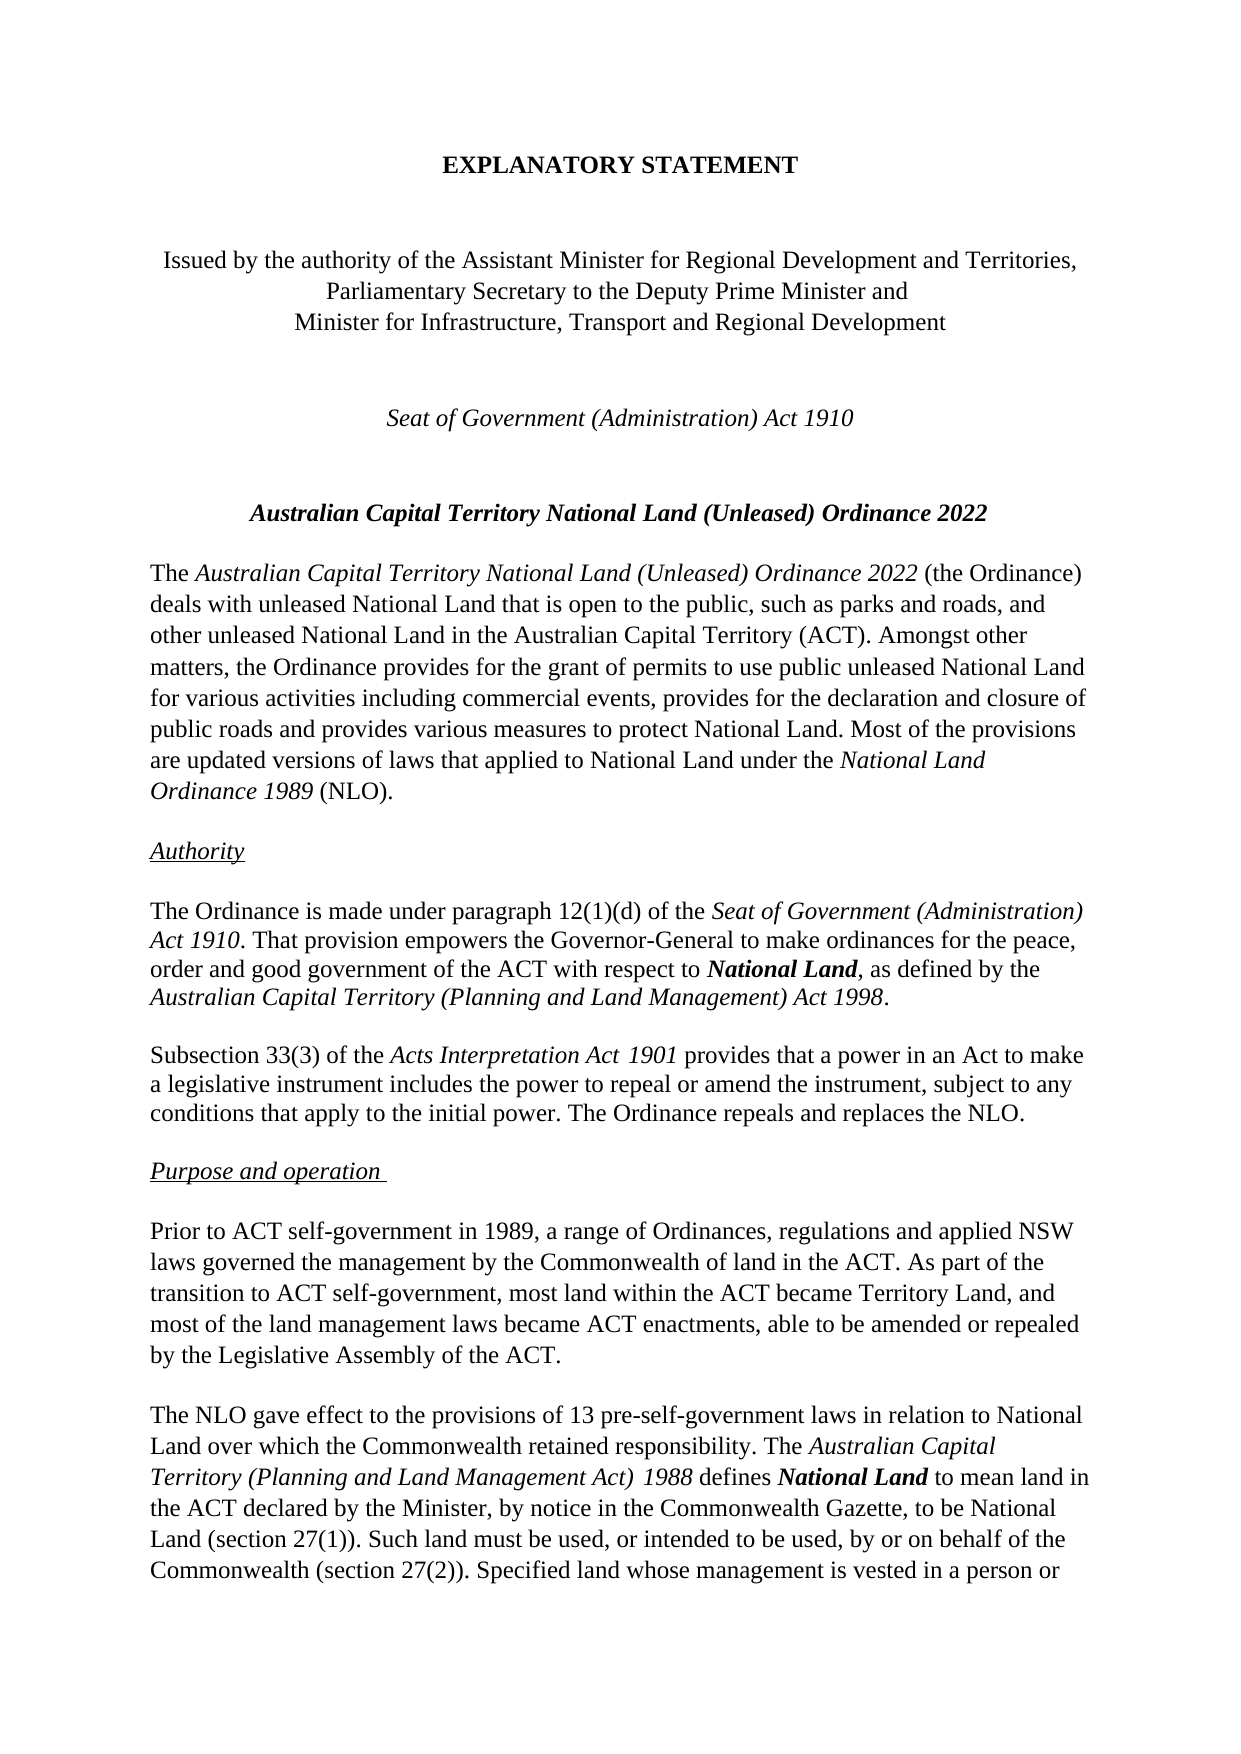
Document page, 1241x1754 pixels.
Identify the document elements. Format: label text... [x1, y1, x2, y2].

text Seat of Government (Administration) Act 1910 [150, 403, 1090, 432]
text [150, 1400, 1090, 1584]
text Australian Capital Territory National Land (Unleased) Ordinance 2022 [150, 498, 1090, 527]
list Subsection 33(3) of the Acts Interpretation Act 1901 provides that a power in an Act to make a legislative instrument includes the power to repeal or amend the instrument, subject to any conditions that apply to the initial power. The Ordinance repeals and replaces the NLO. [150, 1040, 1090, 1127]
list The Ordinance is made under paragraph 12(1)(d) of the Seat of Government (Administration) Act 1910. That provision empowers the Governor‑General to make ordinances for the peace, order and good government of the ACT with respect to National Land, as defined by the Australian Capital Territory (Planning and Land Management) Act 1998. [150, 896, 1090, 1011]
text Issued by the authority of the Assistant Minister for Regional Development and Territories, Parliamentary Secretary to the Deputy Prime Minister and Minister for Infrastructure, Transport and Regional Development [150, 245, 1090, 336]
text The Australian Capital Territory National Land (Unleased) Ordinance 2022 (the Ordinance) deals with unleased National Land that is open to the public, such as parks and roads, and other unleased National Land in the Australian Capital Territory (ACT). Amongst other matters, the Ordinance provides for the grant of permits to use public unleased National Land for various activities including commercial events, provides for the declaration and closure of public roads and provides various measures to protect National Land. Most of the provisions are updated versions of laws that applied to National Land under the National Land Ordinance 1989 (NLO). [150, 558, 1090, 804]
text Purpose and operation [150, 1156, 1090, 1184]
text EXPLANATORY STATEMENT [150, 150, 1090, 179]
text Authority [150, 836, 1090, 865]
text Prior to ACT self-government in 1989, a range of Ordinances, regulations and applied NSW laws governed the management by the Commonwealth of land in the ACT. As part of the transition to ACT self-government, most land within the ACT became Territory Land, and most of the land management laws became ACT enactments, able to be amended or repealed by the Legislative Assembly of the ACT. [150, 1216, 1090, 1369]
